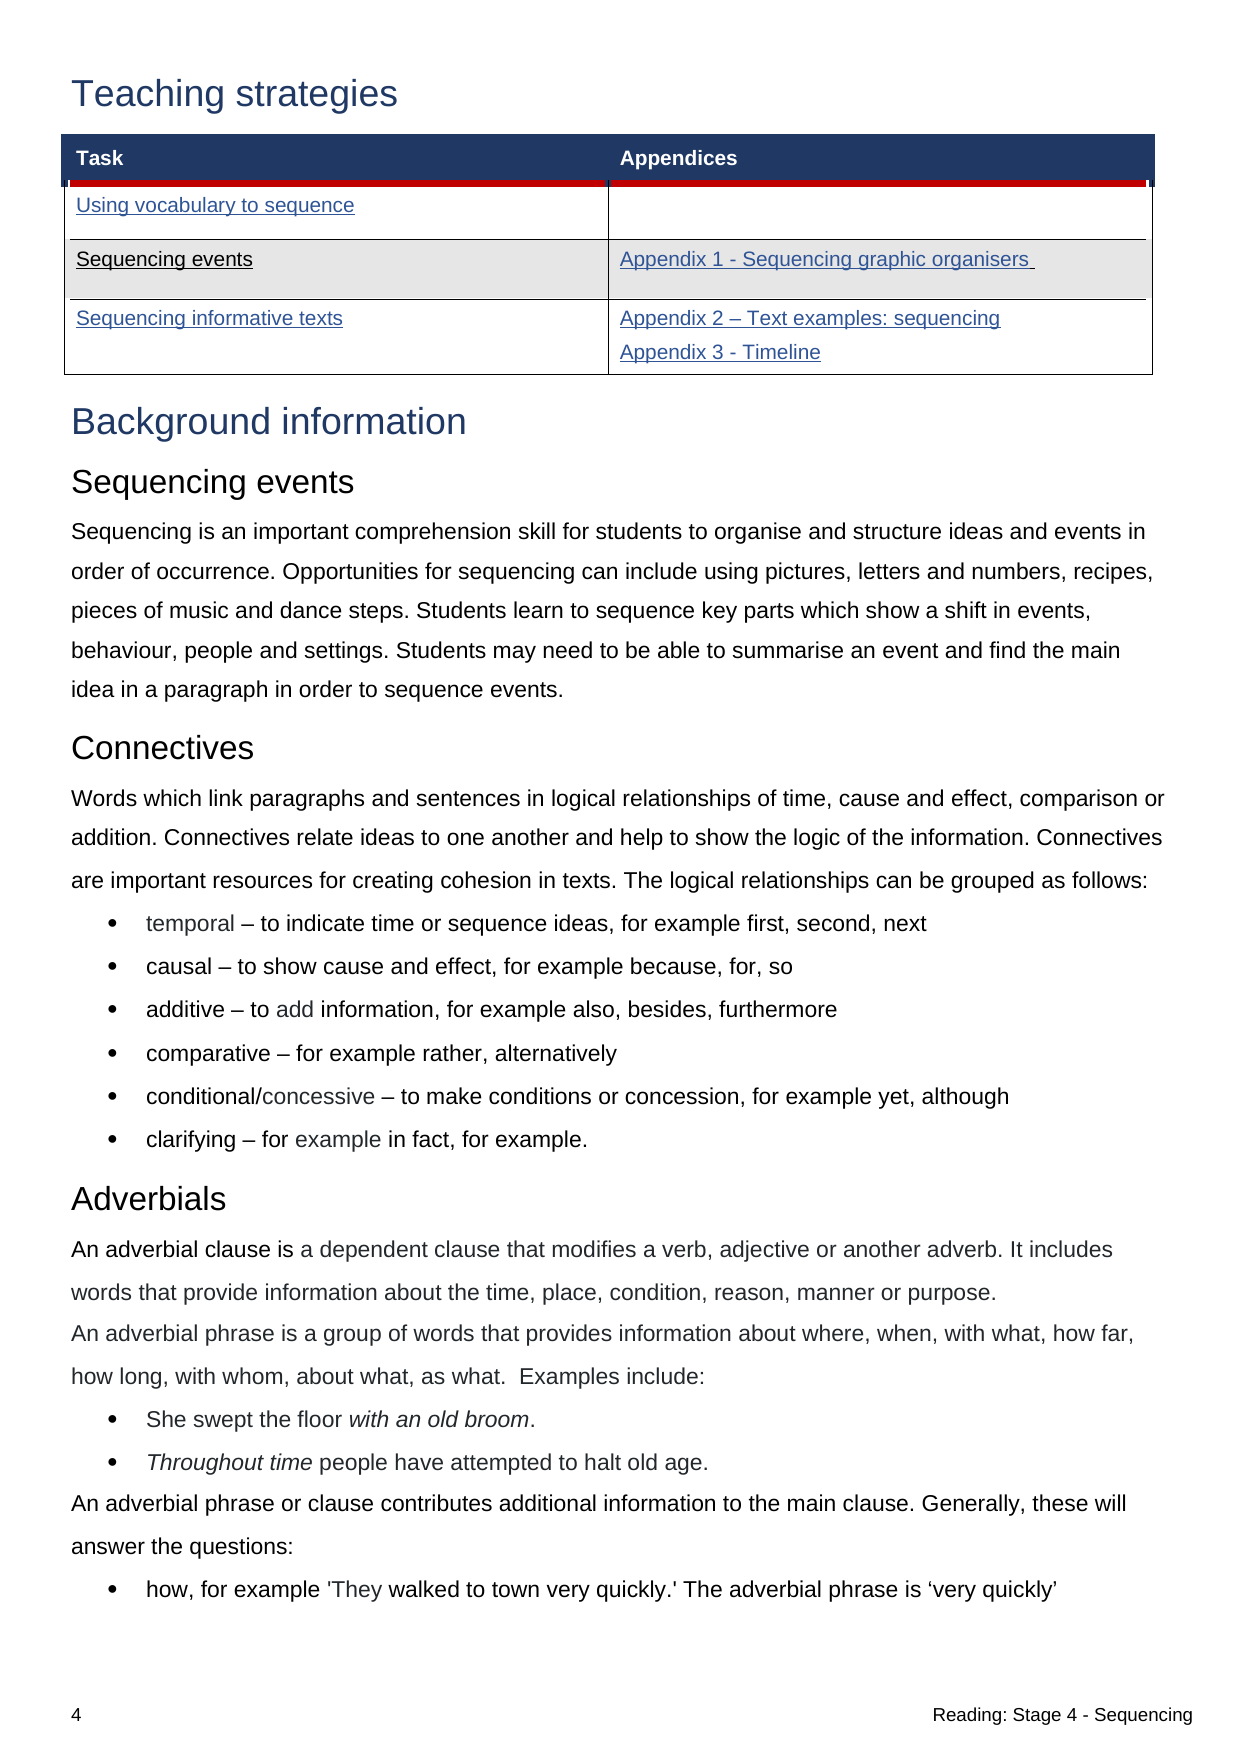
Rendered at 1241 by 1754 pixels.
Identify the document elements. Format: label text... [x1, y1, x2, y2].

table_cell Sequencing events [65, 239, 608, 298]
text Sequencing is an important comprehension skill for students to organise and structure ideas and events in order of occurrence. Opportunities for sequencing can include using pictures, letters and numbers, recipes, pieces of music and dance steps. Students learn to sequence key parts which show a shift in events, behaviour, people and settings. Students may need to be able to summarise an event and find the main idea in a paragraph in order to sequence events. [71, 518, 1169, 703]
list causal – to show cause and effect, for example because, for, so [108, 951, 1169, 980]
subtitle Connectives [71, 728, 1169, 767]
list how, for example 'They walked to town very quickly.' The adverbial phrase is ‘very quickly’ [108, 1574, 1169, 1603]
list temporal – to indicate time or sequence ideas, for example first, second, next [108, 908, 1169, 937]
table_cell Appendix 1 - Sequencing graphic organisers [609, 239, 1152, 298]
subtitle Teaching strategies [71, 72, 1169, 115]
list conditional/concessive – to make conditions or concession, for example yet, although [108, 1081, 1169, 1109]
list Throughout time people have attempted to halt old age. [108, 1447, 1169, 1476]
text An adverbial phrase is a group of words that provides information about where, when, with what, how far, how long, with whom, about what, as what. Examples include: [71, 1320, 1169, 1389]
text An adverbial phrase or clause contributes additional information to the main clause. Generally, these will answer the questions: [71, 1490, 1169, 1559]
text An adverbial clause is a dependent clause that modifies a verb, adjective or another adverb. It includes words that provide information about the time, place, condition, reason, manner or purpose. [71, 1236, 1169, 1306]
table_cell [609, 180, 1152, 239]
list clarifying – for example in fact, for example. [108, 1124, 1169, 1153]
table_cell Appendix 2 – Text examples: sequencing Appendix 3 - Timeline [609, 299, 1152, 373]
table_header Appendices [611, 140, 1149, 180]
subtitle Sequencing events [71, 462, 1169, 500]
list She swept the floor with an old broom. [108, 1404, 1169, 1433]
list additive – to add information, for example also, besides, furthermore [108, 994, 1169, 1023]
text Words which link paragraphs and sentences in logical relationships of time, cause and effect, comparison or addition. Connectives relate ideas to one another and help to show the logic of the information. Connectives are important resources for creating cohesion in texts. The logical relationships can be grouped as follows: [71, 785, 1169, 894]
table_cell Using vocabulary to sequence [65, 180, 608, 239]
table_header Task [68, 140, 605, 180]
subtitle Adverbials [71, 1179, 1169, 1218]
subtitle Background information [71, 399, 1169, 443]
table_cell Sequencing informative texts [65, 299, 608, 373]
list comparative – for example rather, alternatively [108, 1038, 1169, 1066]
